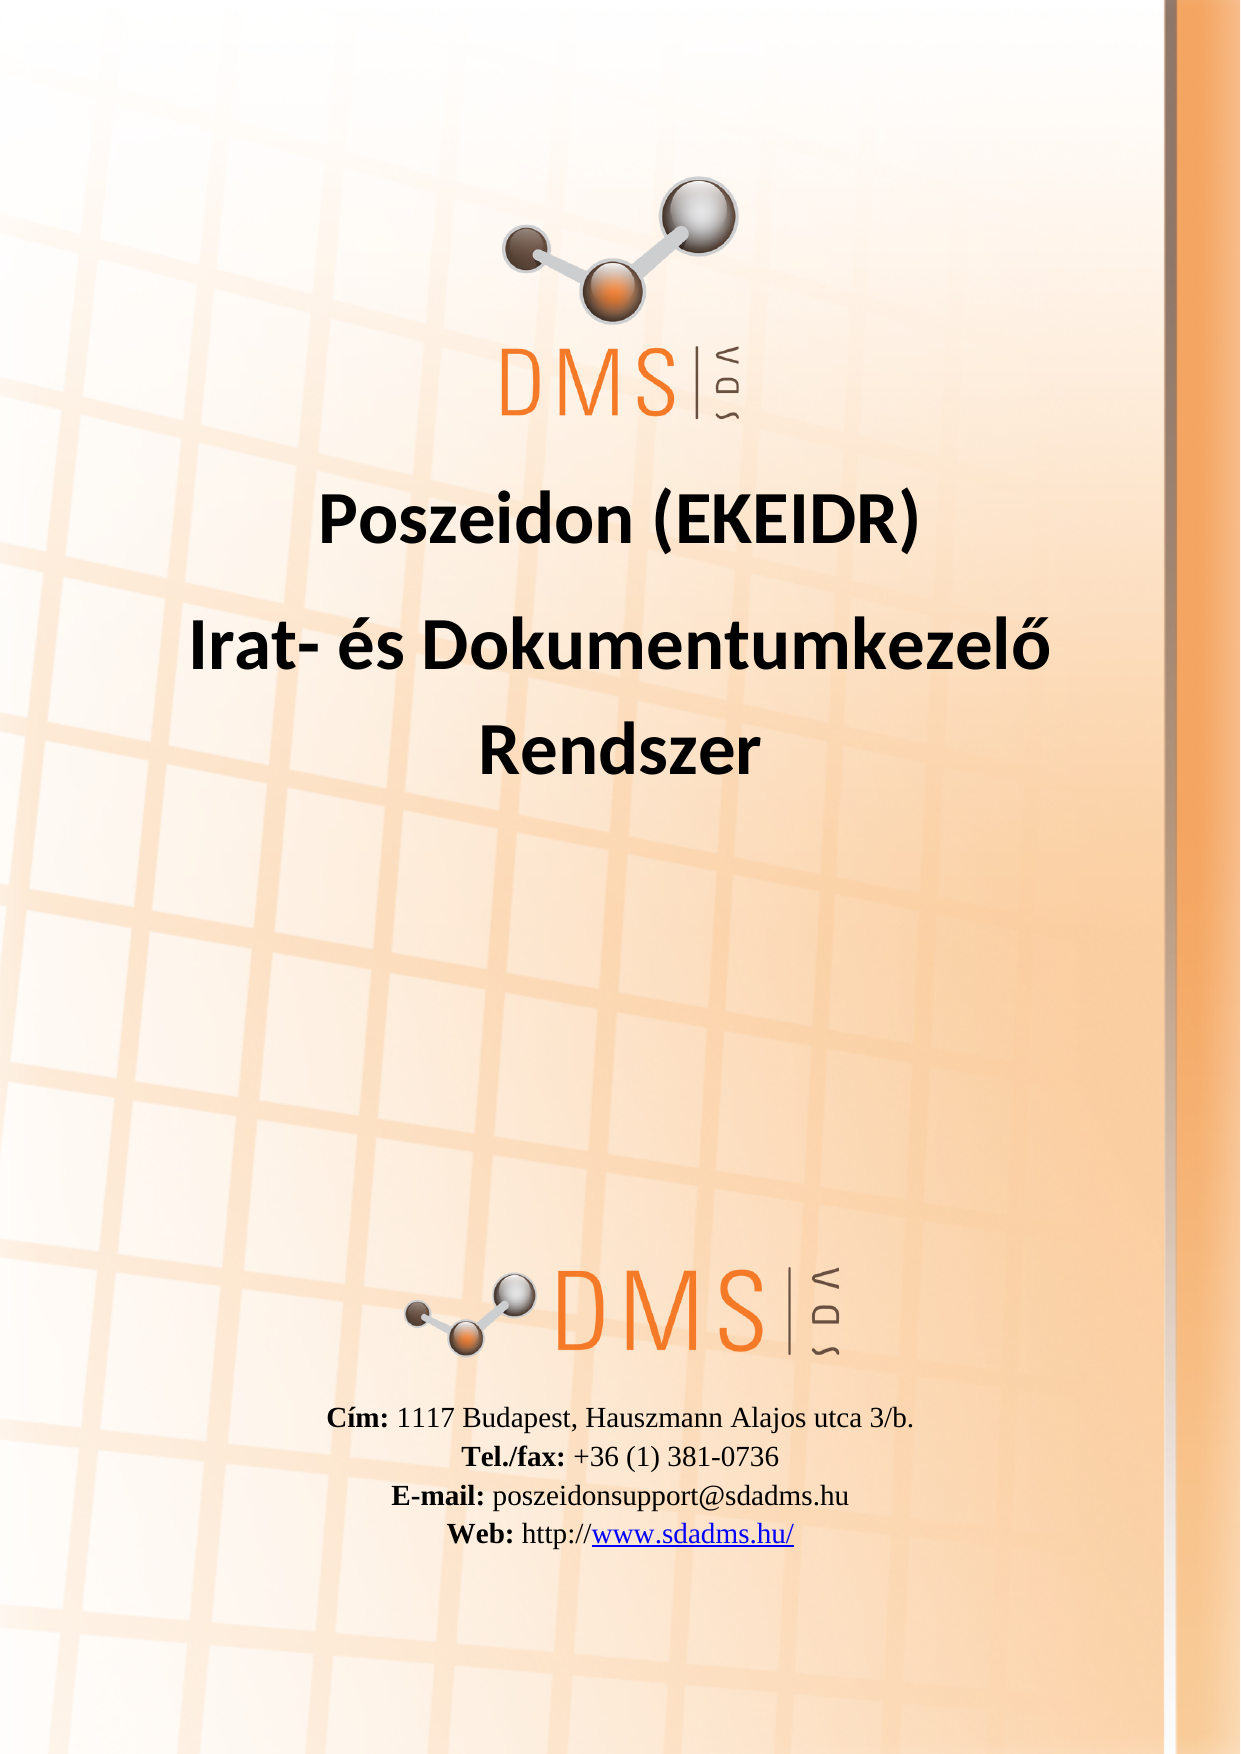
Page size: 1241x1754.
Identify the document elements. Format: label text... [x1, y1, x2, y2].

table_header [148, 148, 1093, 471]
table_cell [148, 818, 1093, 1243]
table_cell Cím: 1117 Budapest, Hauszmann Alajos utca 3/b. Tel./fax: +36 (1) 381-0736 E-mail: poszeidonsupport@sdadms.hu Web: http://www.sdadms.hu/ [148, 1243, 1093, 1593]
table_cell Poszeidon (EKEIDR) Irat- és Dokumentumkezelő Rendszer [148, 471, 1093, 818]
picture [0, 0, 1241, 1754]
